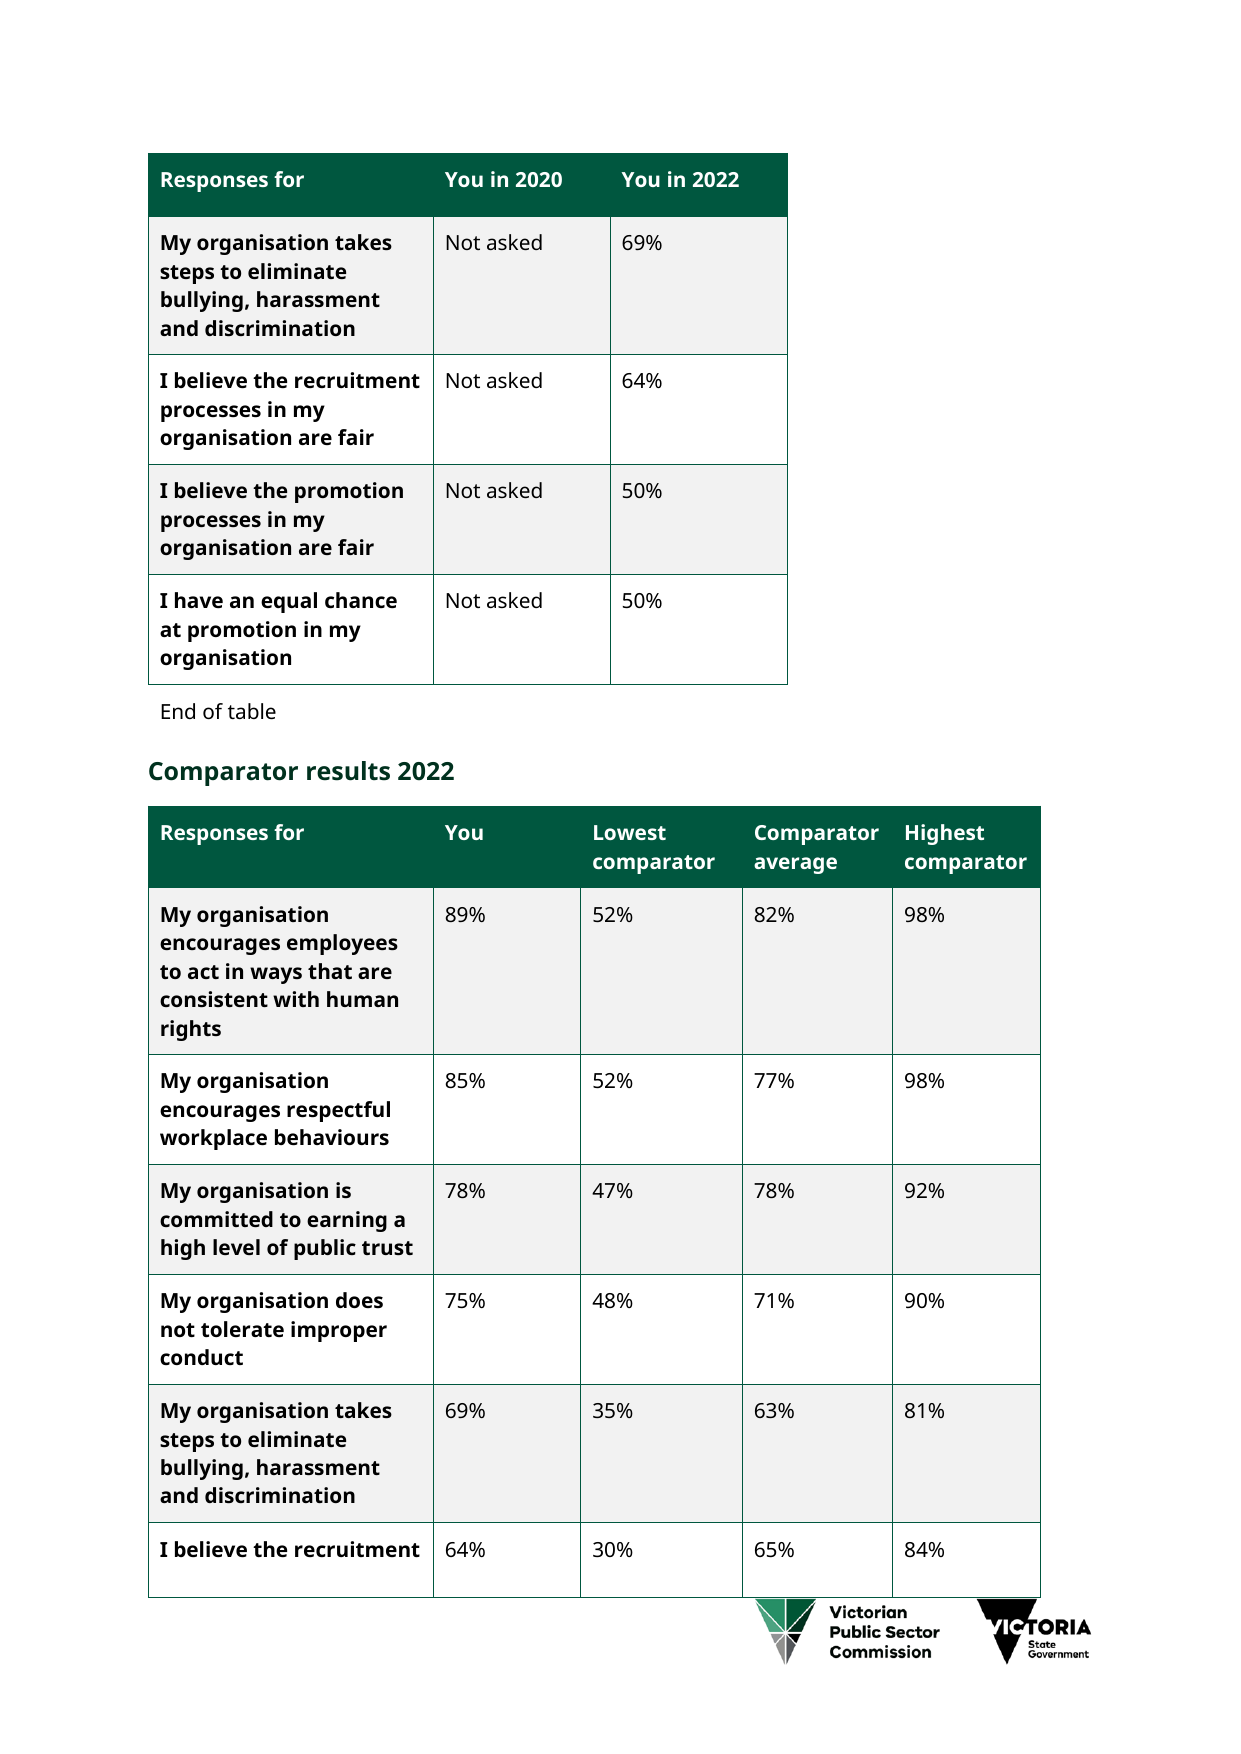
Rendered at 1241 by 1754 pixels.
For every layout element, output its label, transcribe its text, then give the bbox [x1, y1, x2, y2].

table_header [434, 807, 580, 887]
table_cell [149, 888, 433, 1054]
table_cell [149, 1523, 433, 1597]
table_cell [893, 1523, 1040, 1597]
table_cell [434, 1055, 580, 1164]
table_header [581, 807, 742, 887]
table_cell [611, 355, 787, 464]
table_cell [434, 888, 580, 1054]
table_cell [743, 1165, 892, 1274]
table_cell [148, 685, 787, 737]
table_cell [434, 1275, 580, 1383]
subtitle Comparator results 2022 [148, 754, 1092, 788]
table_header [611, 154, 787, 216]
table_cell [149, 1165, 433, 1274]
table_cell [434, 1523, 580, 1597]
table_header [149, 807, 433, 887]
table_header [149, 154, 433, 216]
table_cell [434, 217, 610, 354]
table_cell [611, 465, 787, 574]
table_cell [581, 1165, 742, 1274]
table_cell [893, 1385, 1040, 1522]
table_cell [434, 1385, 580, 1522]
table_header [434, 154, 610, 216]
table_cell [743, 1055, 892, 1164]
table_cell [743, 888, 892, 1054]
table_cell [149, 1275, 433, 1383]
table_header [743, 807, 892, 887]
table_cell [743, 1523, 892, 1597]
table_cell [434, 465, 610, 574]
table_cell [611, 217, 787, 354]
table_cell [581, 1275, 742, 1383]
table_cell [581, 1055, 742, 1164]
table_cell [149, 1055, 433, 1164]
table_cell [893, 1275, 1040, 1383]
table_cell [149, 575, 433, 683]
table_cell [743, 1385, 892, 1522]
picture [754, 1598, 1093, 1666]
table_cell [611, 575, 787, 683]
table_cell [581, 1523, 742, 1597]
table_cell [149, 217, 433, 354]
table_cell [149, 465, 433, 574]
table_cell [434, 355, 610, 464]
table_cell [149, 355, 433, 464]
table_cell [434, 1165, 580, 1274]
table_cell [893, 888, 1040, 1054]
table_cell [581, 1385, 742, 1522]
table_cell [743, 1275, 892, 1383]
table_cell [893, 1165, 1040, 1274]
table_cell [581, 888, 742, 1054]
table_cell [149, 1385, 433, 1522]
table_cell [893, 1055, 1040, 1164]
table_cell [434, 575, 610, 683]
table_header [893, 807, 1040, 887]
